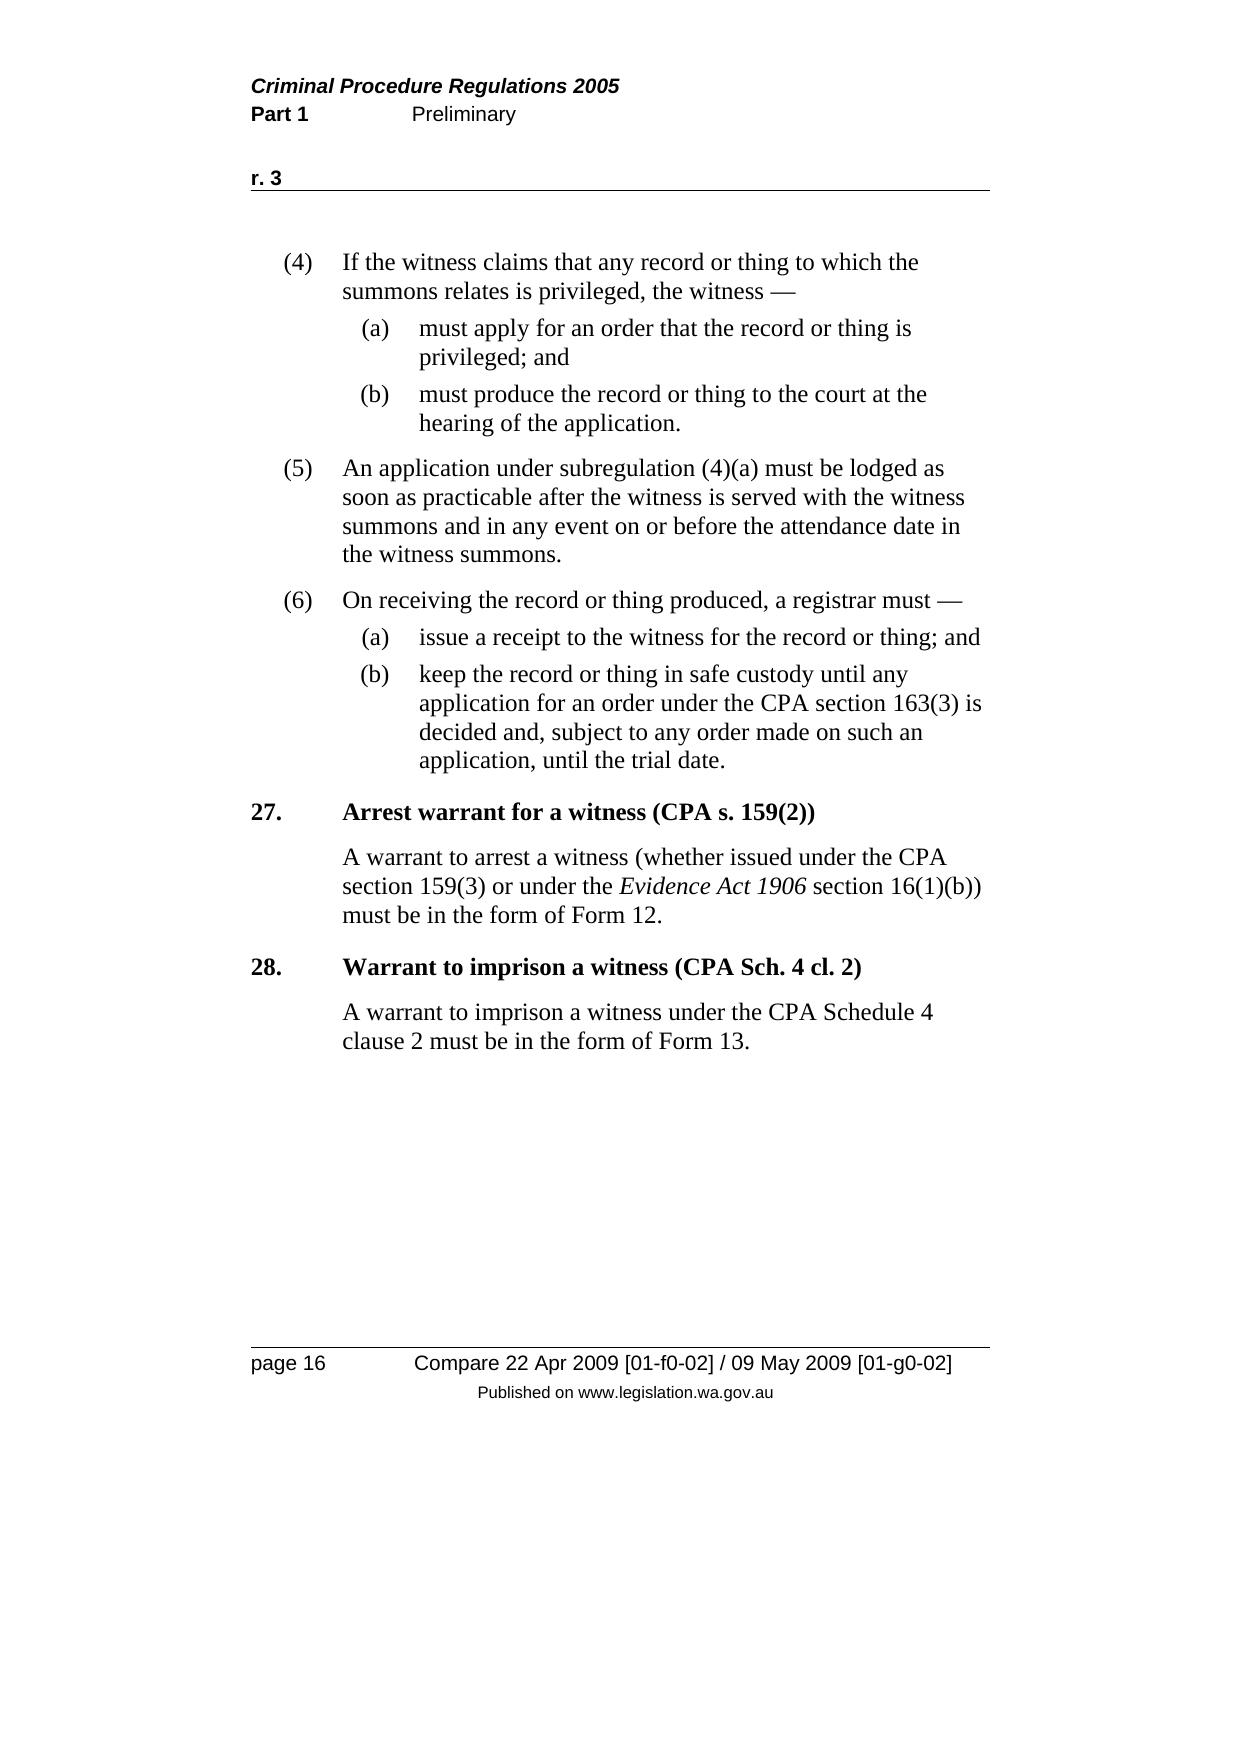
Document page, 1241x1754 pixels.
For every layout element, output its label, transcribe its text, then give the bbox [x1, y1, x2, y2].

text (5) An application under subregulation (4)(a) must be lodged as soon as practicable after the witness is served with the witness summons and in any event on or before the attendance date in the witness summons. [251, 453, 990, 568]
text (b) keep the record or thing in safe custody until any application for an order under the CPA section 163(3) is decided and, subject to any order made on such an application, until the trial date. [251, 659, 990, 774]
text A warrant to arrest a witness (whether issued under the CPA section 159(3) or under the Evidence Act 1906 section 16(1)(b)) must be in the form of Form 12. [251, 842, 990, 929]
text (a) must apply for an order that the record or thing is privileged; and [251, 313, 990, 371]
text (4) If the witness claims that any record or thing to which the summons relates is privileged, the witness — [251, 247, 990, 305]
subtitle 28. Warrant to imprison a witness (CPA Sch. 4 cl. 2) [251, 952, 990, 980]
text A warrant to imprison a witness under the CPA Schedule 4 clause 2 must be in the form of Form 13. [251, 997, 990, 1054]
subtitle 27. Arrest warrant for a witness (CPA s. 159(2)) [251, 797, 990, 826]
text (a) issue a receipt to the witness for the record or thing; and [251, 622, 990, 651]
text (6) On receiving the record or thing produced, a registrar must — [251, 585, 990, 614]
text (b) must produce the record or thing to the court at the hearing of the application. [251, 379, 990, 437]
